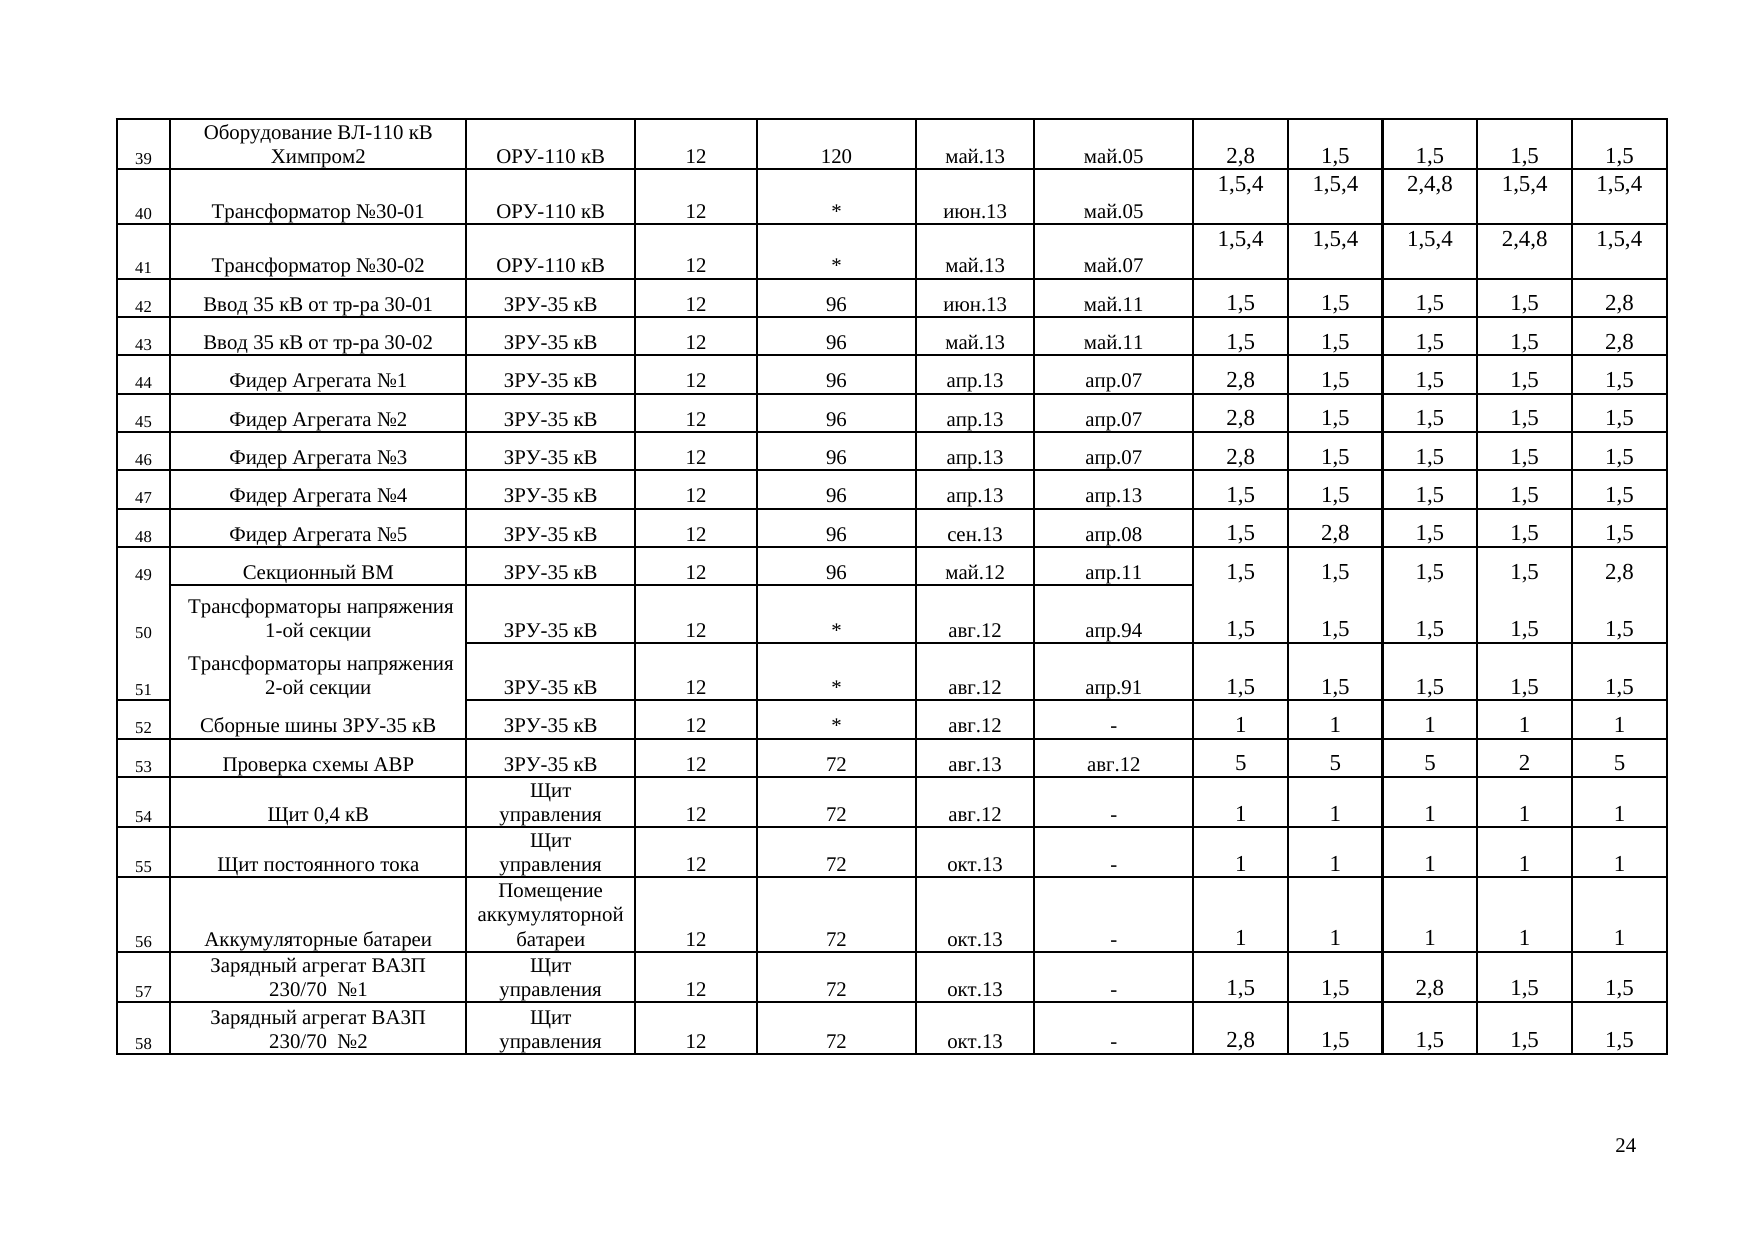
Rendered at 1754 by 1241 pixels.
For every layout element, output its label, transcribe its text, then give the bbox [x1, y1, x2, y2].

table_cell Щит постоянного тока [171, 828, 465, 876]
table_cell апр.13 [917, 433, 1033, 469]
table_cell ЗРУ-35 кВ [467, 395, 634, 431]
table_cell окт.13 [917, 953, 1033, 1001]
table_cell 1,5 [1194, 584, 1287, 642]
table_cell авг.12 [1035, 740, 1192, 776]
table_cell 1,5 [1573, 471, 1666, 507]
table_cell 12 [636, 356, 756, 392]
table_cell ЗРУ-35 кВ [467, 318, 634, 354]
table_cell 58 [118, 1003, 169, 1053]
table_cell 1 [1384, 701, 1476, 737]
table_cell 72 [758, 778, 915, 826]
table_cell 96 [758, 548, 915, 584]
table_cell 1,5 [1384, 548, 1476, 584]
table_cell 12 [636, 548, 756, 584]
table_cell 1 [1194, 828, 1287, 876]
table_cell 40 [118, 170, 169, 223]
table_cell 72 [758, 1003, 915, 1053]
table_cell 12 [636, 878, 756, 951]
table_cell 56 [118, 878, 169, 951]
table_cell апр.13 [917, 395, 1033, 431]
table_cell 1,5 [1573, 356, 1666, 392]
table_cell 1,5 [1573, 120, 1666, 168]
table_cell [1573, 197, 1666, 223]
table_cell 1,5 [1194, 471, 1287, 507]
table_cell Щит управления [467, 953, 634, 1001]
table_cell 1 [1478, 701, 1571, 737]
table_cell Трансформатор №30-01 [171, 170, 465, 223]
table_cell 1,5 [1384, 318, 1476, 354]
table_cell 1,5 [1478, 318, 1571, 354]
table_cell авг.12 [917, 778, 1033, 826]
table_cell 41 [118, 225, 169, 277]
table_cell Фидер Агрегата №3 [171, 433, 465, 469]
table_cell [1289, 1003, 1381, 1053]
table_cell 12 [636, 701, 756, 737]
table_cell * [758, 170, 915, 223]
table_cell 1,5 [1384, 584, 1476, 642]
table_cell 1,5 [1478, 395, 1571, 431]
table_cell 2,8 [1194, 356, 1287, 392]
table_cell 5 [1384, 740, 1476, 776]
table_cell [1384, 251, 1476, 277]
table_cell 2,8 [1573, 280, 1666, 316]
table_cell 1,5 [1478, 644, 1571, 699]
table_cell авг.12 [917, 644, 1033, 699]
table_cell 1,5 [1289, 120, 1381, 168]
table_cell 12 [636, 1003, 756, 1053]
table_cell июн.13 [917, 170, 1033, 223]
table_cell 1,5,4 [1478, 170, 1571, 197]
table_cell 47 [118, 471, 169, 507]
table_cell Проверка схемы АВР [171, 740, 465, 776]
table_cell апр.07 [1035, 356, 1192, 392]
table_cell * [758, 225, 915, 277]
table_cell 1,5,4 [1289, 170, 1381, 197]
table_cell 1 [1384, 828, 1476, 876]
table_cell 1,5,4 [1289, 225, 1381, 251]
table_cell 2,8 [1194, 395, 1287, 431]
table_cell 12 [636, 170, 756, 223]
table_cell ЗРУ-35 кВ [467, 548, 634, 584]
table_cell май.05 [1035, 170, 1192, 223]
table_cell 1,5 [1289, 644, 1381, 699]
table_cell [1289, 197, 1381, 223]
table_cell Щит управления [467, 828, 634, 876]
table_cell 1,5,4 [1573, 225, 1666, 251]
table_cell 12 [636, 433, 756, 469]
table_cell май.11 [1035, 280, 1192, 316]
table_cell [1194, 251, 1287, 277]
table_cell 2,8 [1573, 548, 1666, 584]
table_cell [1289, 251, 1381, 277]
table_cell 96 [758, 356, 915, 392]
table_cell 1 [1194, 701, 1287, 737]
table_cell апр.91 [1035, 644, 1192, 699]
table_cell Трансформаторы напряжения 2-ой секции [171, 642, 465, 699]
table_cell 1,5 [1384, 471, 1476, 507]
table_cell 72 [758, 740, 915, 776]
table_cell май.13 [917, 225, 1033, 277]
table_cell апр.13 [917, 471, 1033, 507]
table_cell - [1035, 828, 1192, 876]
table_cell Фидер Агрегата №2 [171, 395, 465, 431]
table_cell ОРУ-110 кВ [467, 170, 634, 223]
table_cell 72 [758, 878, 915, 951]
table_cell 2,4,8 [1478, 225, 1571, 251]
table_cell 12 [636, 510, 756, 546]
table_cell 39 [118, 120, 169, 168]
table_cell 1,5 [1573, 510, 1666, 546]
table_cell 1,5 [1384, 510, 1476, 546]
table_cell 42 [118, 280, 169, 316]
table_cell 12 [636, 120, 756, 168]
table_cell * [758, 586, 915, 642]
table_cell 2,8 [1194, 433, 1287, 469]
table_cell 12 [636, 778, 756, 826]
table_cell 1,5 [1384, 120, 1476, 168]
table_cell 96 [758, 280, 915, 316]
table_cell 1,5 [1478, 120, 1571, 168]
table_cell * [758, 701, 915, 737]
table_cell 1,5 [1194, 953, 1287, 1001]
table_cell 1,5 [1573, 953, 1666, 1001]
table_cell 1,5 [1194, 280, 1287, 316]
table_cell - [1035, 878, 1192, 951]
table_cell 1 [1289, 701, 1381, 737]
table_cell 48 [118, 510, 169, 546]
table_cell Зарядный агрегат ВА3П 230/70 №2 [171, 1003, 465, 1053]
table_cell 1,5 [1573, 584, 1666, 642]
table_cell 1,5 [1289, 356, 1381, 392]
table_cell 1,5 [1478, 471, 1571, 507]
table_cell 1 [1573, 828, 1666, 876]
table_cell ЗРУ-35 кВ [467, 471, 634, 507]
table_cell 12 [636, 586, 756, 642]
table_cell ОРУ-110 кВ [467, 225, 634, 277]
table_cell июн.13 [917, 280, 1033, 316]
table_cell - [1035, 1003, 1192, 1053]
table_cell Фидер Агрегата №4 [171, 471, 465, 507]
table_cell 96 [758, 471, 915, 507]
table_cell 1,5 [1384, 280, 1476, 316]
table_cell Щит 0,4 кВ [171, 778, 465, 826]
table_cell 45 [118, 395, 169, 431]
table_cell 96 [758, 395, 915, 431]
table_cell [1194, 197, 1287, 223]
table_cell 1,5 [1289, 395, 1381, 431]
table_cell 1,5,4 [1573, 170, 1666, 197]
table_cell 1,5 [1384, 356, 1476, 392]
table_cell ЗРУ-35 кВ [467, 586, 634, 642]
table_cell 1,5 [1289, 280, 1381, 316]
table_cell апр.13 [1035, 471, 1192, 507]
table_cell Сборные шины ЗРУ-35 кВ [171, 699, 465, 737]
table_cell - [1035, 701, 1192, 737]
table_cell 1,5 [1384, 644, 1476, 699]
table_cell Трансформатор №30-02 [171, 225, 465, 277]
table_cell май.07 [1035, 225, 1192, 277]
table_cell авг.12 [917, 701, 1033, 737]
table_cell 2,8 [1384, 953, 1476, 1001]
table_cell апр.11 [1035, 548, 1192, 584]
table_cell 1 [1194, 878, 1287, 951]
table_cell ЗРУ-35 кВ [467, 356, 634, 392]
table_cell май.05 [1035, 120, 1192, 168]
table_cell 1 [1384, 778, 1476, 826]
table_cell 12 [636, 828, 756, 876]
table_cell 1 [1478, 778, 1571, 826]
table_cell 1 [1289, 828, 1381, 876]
table_cell окт.13 [917, 828, 1033, 876]
table_cell 1,5 [1289, 548, 1381, 584]
table_cell 96 [758, 510, 915, 546]
table_cell 2,4,8 [1384, 170, 1476, 197]
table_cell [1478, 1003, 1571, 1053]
table_cell 1,5 [1478, 280, 1571, 316]
table_cell 1 [1478, 878, 1571, 951]
table_cell - [1035, 953, 1192, 1001]
table_cell 1,5 [1289, 471, 1381, 507]
table_cell 44 [118, 356, 169, 392]
table_cell 5 [1573, 740, 1666, 776]
table_cell 57 [118, 953, 169, 1001]
table_cell 1 [1194, 778, 1287, 826]
table_cell Щит управления [467, 1003, 634, 1053]
table_cell 1 [1573, 778, 1666, 826]
table_cell ЗРУ-35 кВ [467, 510, 634, 546]
table_cell ЗРУ-35 кВ [467, 644, 634, 699]
table_cell Трансформаторы напряжения 1-ой секции [171, 586, 465, 642]
table_cell Фидер Агрегата №1 [171, 356, 465, 392]
table_cell 50 [118, 584, 169, 642]
table_cell 1,5 [1289, 953, 1381, 1001]
table_cell 2 [1478, 740, 1571, 776]
table_cell [1573, 251, 1666, 277]
table_cell 1,5 [1478, 433, 1571, 469]
table_cell 1,5 [1478, 356, 1571, 392]
table_cell апр.07 [1035, 395, 1192, 431]
table_cell ЗРУ-35 кВ [467, 433, 634, 469]
table_cell 96 [758, 433, 915, 469]
table_cell Щит управления [467, 778, 634, 826]
table_cell 51 [118, 642, 169, 699]
table_cell сен.13 [917, 510, 1033, 546]
table_cell 5 [1289, 740, 1381, 776]
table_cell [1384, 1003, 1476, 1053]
table_cell 43 [118, 318, 169, 354]
table_cell 1,5 [1573, 644, 1666, 699]
table_cell 72 [758, 953, 915, 1001]
table_cell [1478, 251, 1571, 277]
table_cell 1,5 [1194, 644, 1287, 699]
table_cell 1,5 [1384, 395, 1476, 431]
table_cell ЗРУ-35 кВ [467, 740, 634, 776]
table_cell 1 [1384, 878, 1476, 951]
table_cell авг.12 [917, 586, 1033, 642]
table_cell 54 [118, 778, 169, 826]
table_cell 1,5 [1478, 548, 1571, 584]
table_cell окт.13 [917, 878, 1033, 951]
table_cell Секционный ВМ [171, 548, 465, 584]
table_cell 2,8 [1289, 510, 1381, 546]
table_cell ЗРУ-35 кВ [467, 701, 634, 737]
table_cell Ввод 35 кВ от тр-ра 30-02 [171, 318, 465, 354]
table_cell 49 [118, 548, 169, 584]
table_cell 12 [636, 225, 756, 277]
table_cell 1,5 [1478, 953, 1571, 1001]
table_cell Помещение аккумуляторной батареи [467, 878, 634, 951]
table_cell Зарядный агрегат ВА3П 230/70 №1 [171, 953, 465, 1001]
table_cell 120 [758, 120, 915, 168]
table_cell ОРУ-110 кВ [467, 120, 634, 168]
table_cell 46 [118, 433, 169, 469]
table_cell 55 [118, 828, 169, 876]
table_cell 1,5 [1289, 318, 1381, 354]
table_cell 2,8 [1194, 1003, 1287, 1053]
table_cell [1384, 197, 1476, 223]
table_cell 1,5 [1573, 395, 1666, 431]
table_cell 1,5 [1194, 548, 1287, 584]
table_cell 1,5,4 [1194, 225, 1287, 251]
table_cell авг.13 [917, 740, 1033, 776]
table_cell 12 [636, 471, 756, 507]
table_cell 1 [1289, 778, 1381, 826]
table_cell 12 [636, 740, 756, 776]
table_cell 1,5,4 [1384, 225, 1476, 251]
table_cell 1,5 [1289, 433, 1381, 469]
table_cell * [758, 644, 915, 699]
table_cell 53 [118, 740, 169, 776]
table_cell апр.07 [1035, 433, 1192, 469]
table_cell 1 [1573, 701, 1666, 737]
table_cell май.12 [917, 548, 1033, 584]
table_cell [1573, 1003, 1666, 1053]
table_cell 12 [636, 280, 756, 316]
table_cell апр.13 [917, 356, 1033, 392]
table_cell 52 [118, 701, 169, 737]
table_cell 72 [758, 828, 915, 876]
table_cell Ввод 35 кВ от тр-ра 30-01 [171, 280, 465, 316]
table_cell [1478, 197, 1571, 223]
table_cell 5 [1194, 740, 1287, 776]
table_cell 1,5 [1573, 433, 1666, 469]
table_cell май.11 [1035, 318, 1192, 354]
table_cell апр.08 [1035, 510, 1192, 546]
table_cell Аккумуляторные батареи [171, 878, 465, 951]
table_cell 1,5,4 [1194, 170, 1287, 197]
table_cell май.13 [917, 120, 1033, 168]
table_cell 2,8 [1194, 120, 1287, 168]
table_cell 12 [636, 395, 756, 431]
table_cell 12 [636, 953, 756, 1001]
table_cell 12 [636, 318, 756, 354]
table_cell окт.13 [917, 1003, 1033, 1053]
table_cell 2,8 [1573, 318, 1666, 354]
table_cell 1,5 [1478, 510, 1571, 546]
table_cell 1 [1573, 878, 1666, 951]
table_cell апр.94 [1035, 586, 1192, 642]
table_cell 1,5 [1194, 510, 1287, 546]
table_cell 12 [636, 644, 756, 699]
table_cell 1,5 [1384, 433, 1476, 469]
table_cell 1 [1289, 878, 1381, 951]
table_cell 1,5 [1194, 318, 1287, 354]
table_cell 1,5 [1289, 584, 1381, 642]
table_cell - [1035, 778, 1192, 826]
table_cell 96 [758, 318, 915, 354]
table_cell май.13 [917, 318, 1033, 354]
table_cell ЗРУ-35 кВ [467, 280, 634, 316]
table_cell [171, 120, 465, 168]
table_cell Фидер Агрегата №5 [171, 510, 465, 546]
table_cell 1 [1478, 828, 1571, 876]
table_cell 1,5 [1478, 584, 1571, 642]
